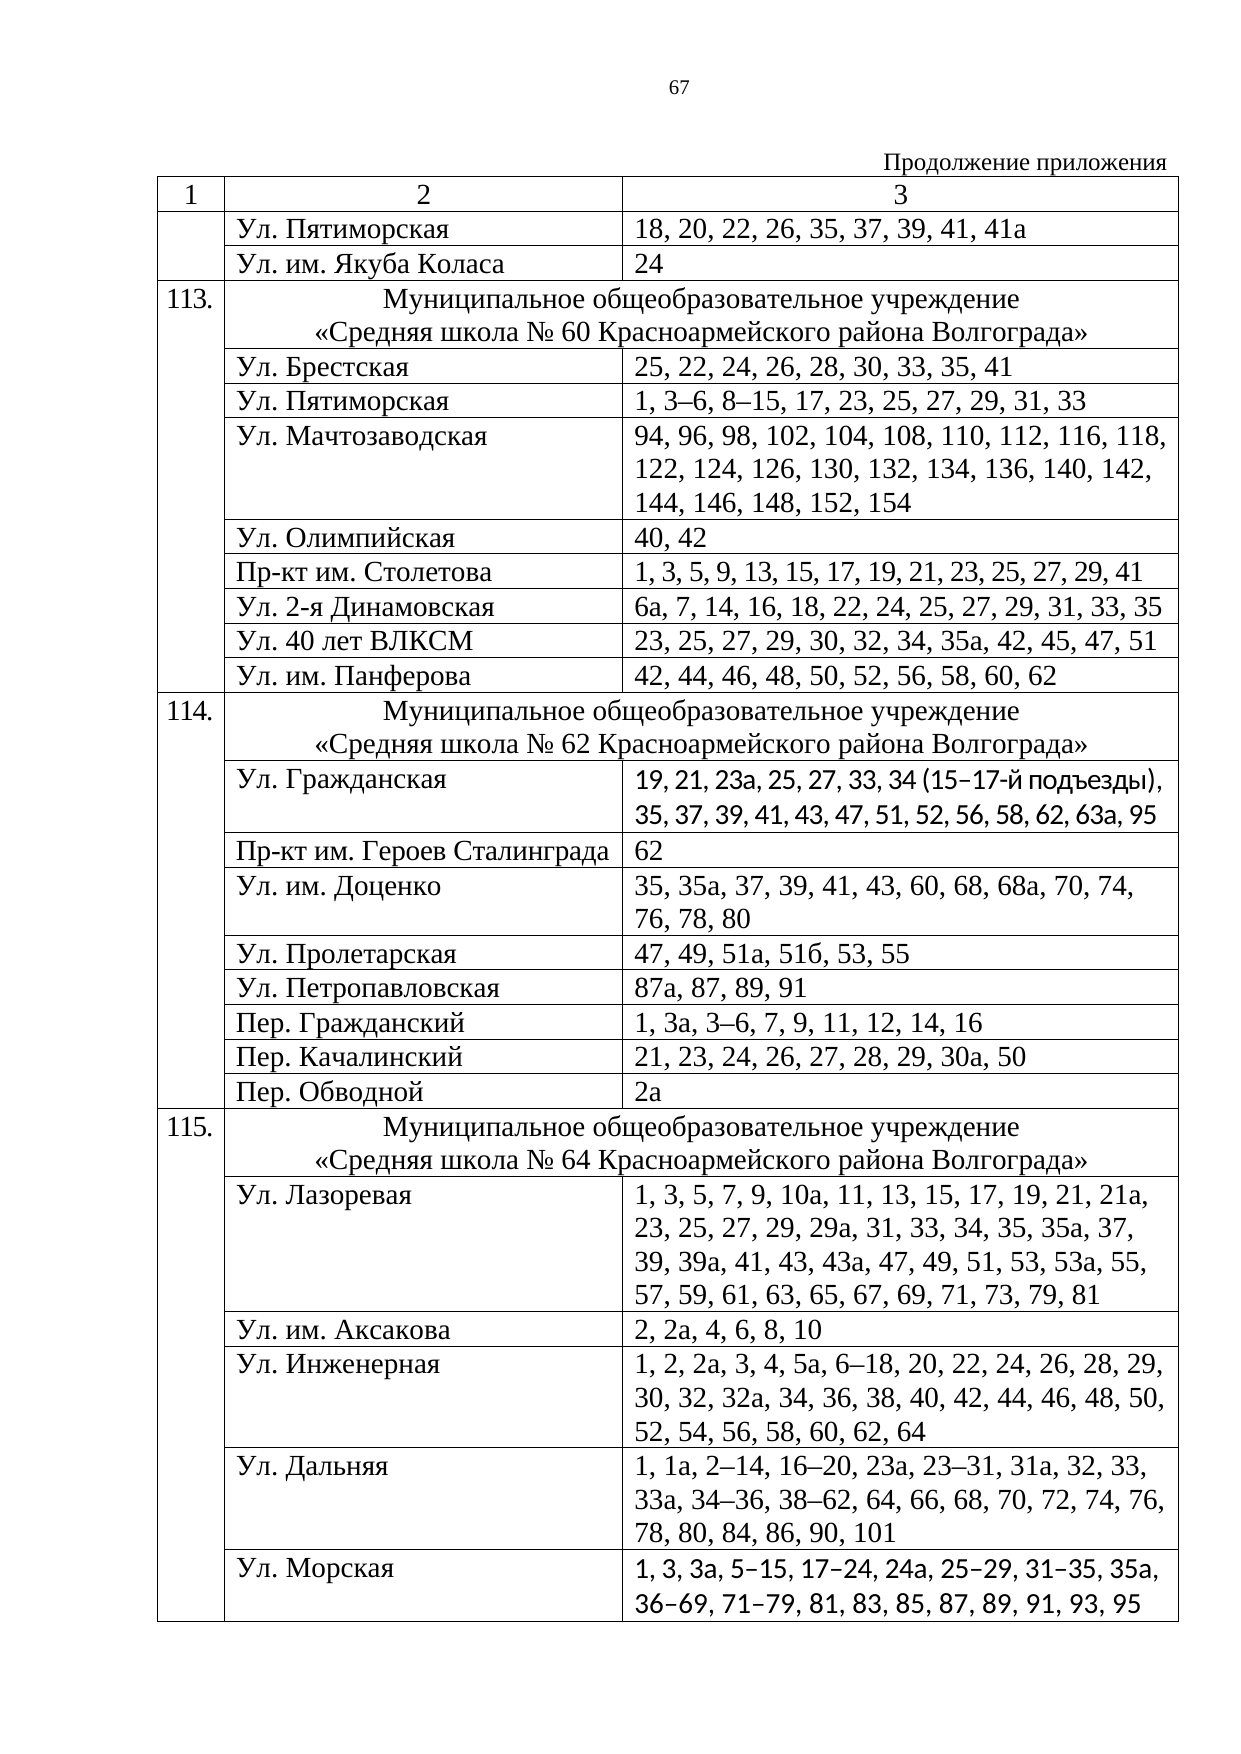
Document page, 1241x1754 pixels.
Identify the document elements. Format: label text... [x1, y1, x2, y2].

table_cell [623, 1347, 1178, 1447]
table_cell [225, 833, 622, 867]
table_cell 3 [623, 177, 1178, 211]
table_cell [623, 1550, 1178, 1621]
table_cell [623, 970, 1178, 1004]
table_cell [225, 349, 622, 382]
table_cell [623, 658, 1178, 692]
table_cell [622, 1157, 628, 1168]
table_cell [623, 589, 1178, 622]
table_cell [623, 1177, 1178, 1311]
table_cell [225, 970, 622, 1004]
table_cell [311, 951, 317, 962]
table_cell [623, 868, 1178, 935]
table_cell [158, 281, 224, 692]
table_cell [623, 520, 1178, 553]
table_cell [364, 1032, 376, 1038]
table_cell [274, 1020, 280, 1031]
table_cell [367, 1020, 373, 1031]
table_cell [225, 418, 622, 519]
table_cell 1 [158, 177, 224, 211]
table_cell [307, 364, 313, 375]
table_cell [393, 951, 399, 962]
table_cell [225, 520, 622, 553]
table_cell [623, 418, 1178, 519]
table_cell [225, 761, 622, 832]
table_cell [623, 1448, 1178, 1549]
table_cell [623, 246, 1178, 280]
table_cell 2 [225, 177, 622, 211]
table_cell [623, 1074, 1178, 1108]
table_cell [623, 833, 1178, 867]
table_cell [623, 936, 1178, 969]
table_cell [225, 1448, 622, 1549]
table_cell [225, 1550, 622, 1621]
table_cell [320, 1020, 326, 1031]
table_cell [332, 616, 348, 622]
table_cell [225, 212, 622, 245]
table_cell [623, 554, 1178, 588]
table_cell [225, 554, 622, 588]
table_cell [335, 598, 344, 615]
table_header Продолжение приложения [158, 147, 1178, 176]
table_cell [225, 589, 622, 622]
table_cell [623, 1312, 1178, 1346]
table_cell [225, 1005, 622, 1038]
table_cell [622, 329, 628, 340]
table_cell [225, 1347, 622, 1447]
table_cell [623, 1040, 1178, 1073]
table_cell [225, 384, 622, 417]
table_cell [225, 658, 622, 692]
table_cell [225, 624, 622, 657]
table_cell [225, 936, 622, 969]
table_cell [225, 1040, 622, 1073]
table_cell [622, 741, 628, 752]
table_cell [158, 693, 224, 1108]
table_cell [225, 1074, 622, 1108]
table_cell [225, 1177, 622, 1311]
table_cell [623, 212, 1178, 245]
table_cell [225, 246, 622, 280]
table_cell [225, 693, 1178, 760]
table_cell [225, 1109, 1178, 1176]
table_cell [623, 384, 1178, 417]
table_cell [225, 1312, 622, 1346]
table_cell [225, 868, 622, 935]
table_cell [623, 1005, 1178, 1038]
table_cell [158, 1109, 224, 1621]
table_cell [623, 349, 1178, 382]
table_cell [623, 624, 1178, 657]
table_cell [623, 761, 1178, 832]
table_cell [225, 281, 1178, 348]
